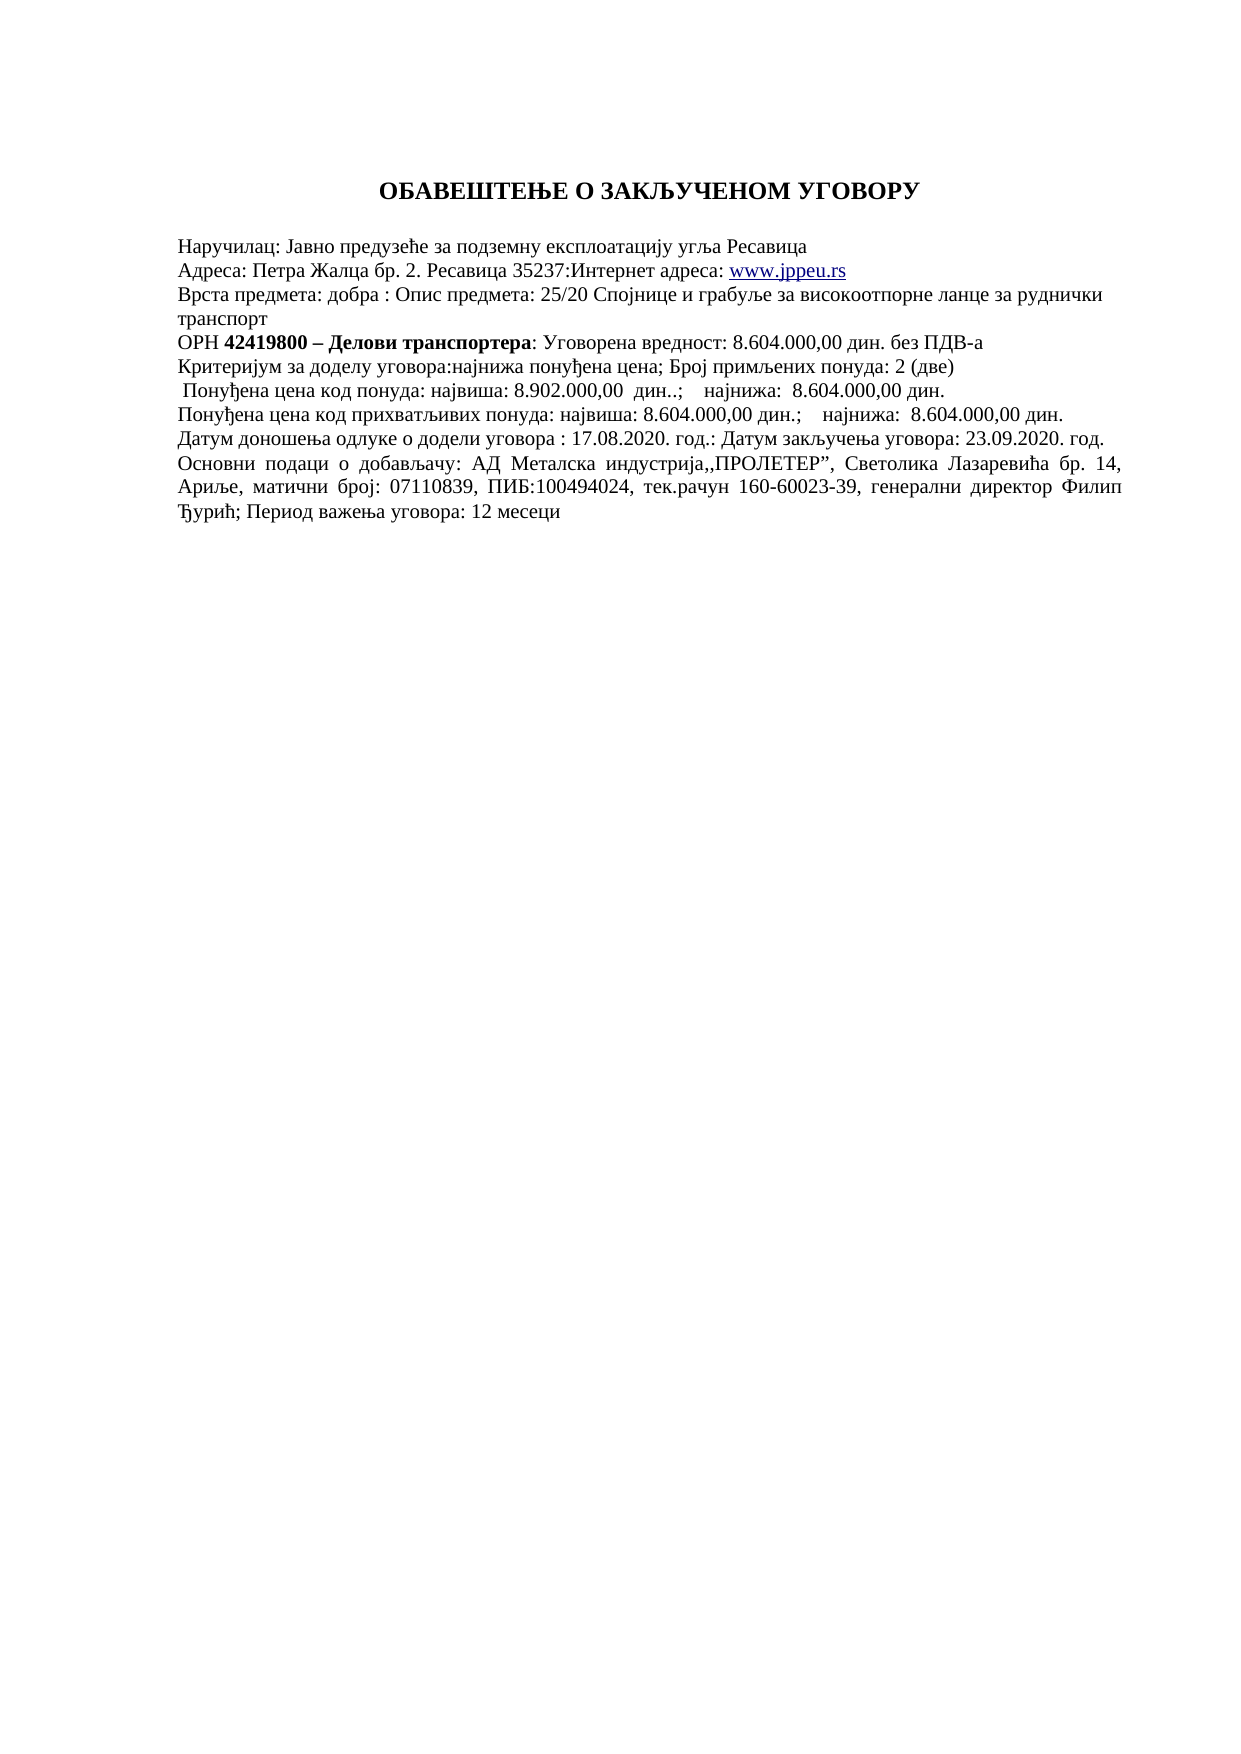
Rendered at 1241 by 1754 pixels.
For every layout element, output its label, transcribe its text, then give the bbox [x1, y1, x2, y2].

text OБАВЕШТЕЊЕ О ЗАКЉУЧЕНОМ УГОВОРУ [177, 176, 1122, 205]
text Критеријум за доделу уговора:најнижа понуђена цена; Број примљених понуда: 2 (две) [177, 354, 1122, 378]
text Наручилац: Јавно предузеће за подземну експлоатацију угља Ресавица [177, 234, 1122, 258]
text Основни подаци о добављачу: АД Металска индустрија,,ПРОЛЕТЕР”, Светолика Лазаревића бр. 14, Ариље, матични број: 07110839, ПИБ:100494024, тек.рачун 160-60023-39, генерални директор Филип Ђурић; Период важења уговора: 12 месеци [177, 450, 1122, 523]
text ОРН 42419800 – Делови транспортера: Уговорена вредност: 8.604.000,00 дин. без ПДВ-а [177, 330, 1122, 354]
text Адреса: Петра Жалца бр. 2. Ресавица 35237:Интернет адреса: www.jppeu.rs [177, 258, 1122, 282]
text Врста предмета: добра : Опис предмета: 25/20 Спојнице и грабуље за високоотпорне ланце за руднички транспорт [177, 282, 1122, 330]
text Датум доношења одлуке о додели уговора : 17.08.2020. год.: Датум закључења уговора: 23.09.2020. год. [177, 426, 1122, 450]
text Понуђена цена код понуда: највиша: 8.902.000,00 дин..; најнижа: 8.604.000,00 дин. Понуђена цена код прихватљивих понуда: највиша: 8.604.000,00 дин.; најнижа: 8.604.000,00 дин. [177, 378, 1122, 426]
